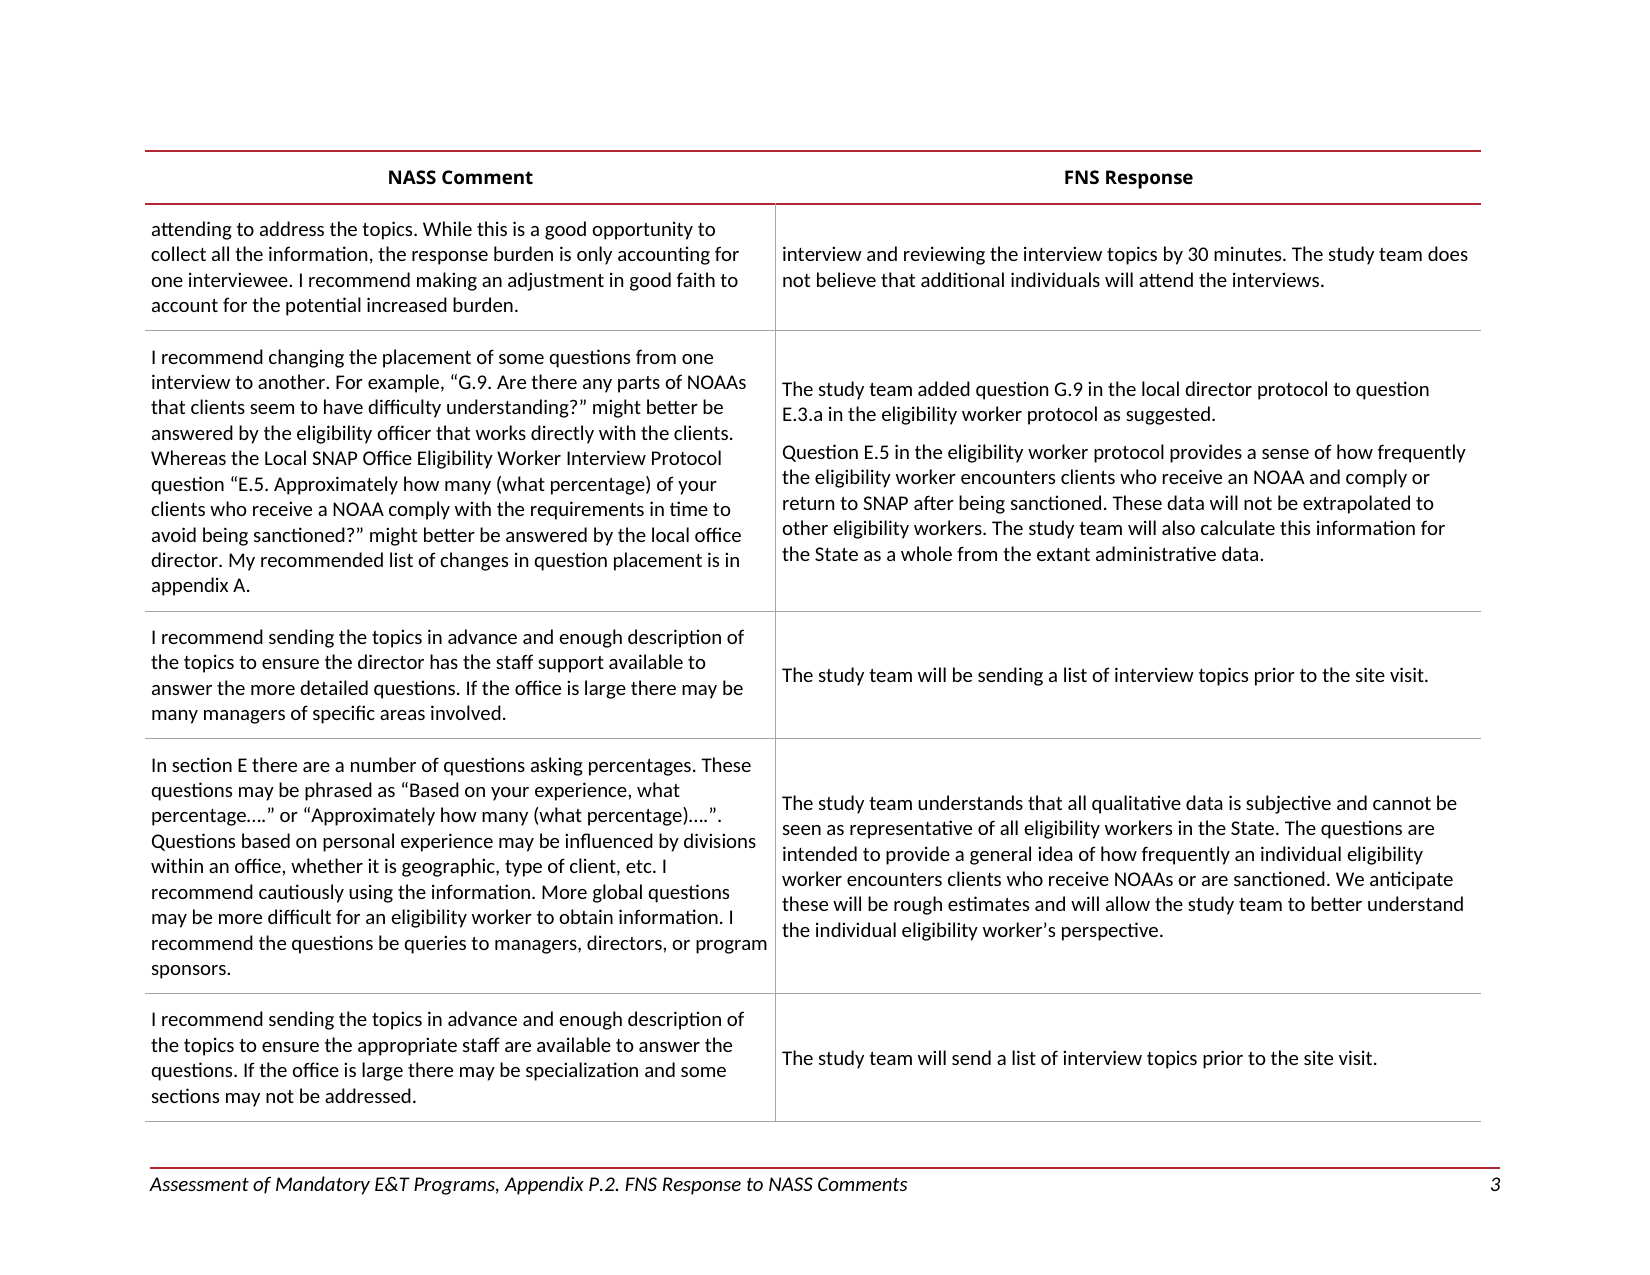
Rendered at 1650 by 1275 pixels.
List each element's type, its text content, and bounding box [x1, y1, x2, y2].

table_cell The study team understands that all qualitative data is subjective and cannot be seen as representative of all eligibility workers in the State. The questions are intended to provide a general idea of how frequently an individual eligibility worker encounters clients who receive NOAAs or are sanctioned. We anticipate these will be rough estimates and will allow the study team to better understand the individual eligibility worker’s perspective. [776, 739, 1481, 993]
table_cell In section E there are a number of questions asking percentages. These questions may be phrased as “Based on your experience, what percentage….” or “Approximately how many (what percentage)….”. Questions based on personal experience may be influenced by divisions within an office, whether it is geographic, type of client, etc. I recommend cautiously using the information. More global questions may be more difficult for an eligibility worker to obtain information. I recommend the questions be queries to managers, directors, or program sponsors. [145, 739, 775, 993]
table_cell The study team added question G.9 in the local director protocol to question E.3.a in the eligibility worker protocol as suggested. Question E.5 in the eligibility worker protocol provides a sense of how frequently the eligibility worker encounters clients who receive an NOAA and comply or return to SNAP after being sanctioned. These data will not be extrapolated to other eligibility workers. The study team will also calculate this information for the State as a whole from the extant administrative data. [776, 331, 1481, 611]
table_header FNS Response [776, 152, 1481, 203]
table_cell The study team will send a list of interview topics prior to the site visit. [776, 994, 1481, 1121]
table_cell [145, 205, 775, 330]
table_cell I recommend sending the topics in advance and enough description of the topics to ensure the appropriate staff are available to answer the questions. If the office is large there may be specialization and some sections may not be addressed. [145, 994, 775, 1121]
table_cell I recommend changing the placement of some questions from one interview to another. For example, “G.9. Are there any parts of NOAAs that clients seem to have difficulty understanding?” might better be answered by the eligibility officer that works directly with the clients. Whereas the Local SNAP Office Eligibility Worker Interview Protocol question “E.5. Approximately how many (what percentage) of your clients who receive a NOAA comply with the requirements in time to avoid being sanctioned?” might better be answered by the local office director. My recommended list of changes in question placement is in appendix A. [145, 331, 775, 611]
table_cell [776, 205, 1481, 330]
table_header NASS Comment [145, 152, 776, 203]
table_cell I recommend sending the topics in advance and enough description of the topics to ensure the director has the staff support available to answer the more detailed questions. If the office is large there may be many managers of specific areas involved. [145, 612, 775, 738]
table_cell The study team will be sending a list of interview topics prior to the site visit. [776, 612, 1481, 738]
